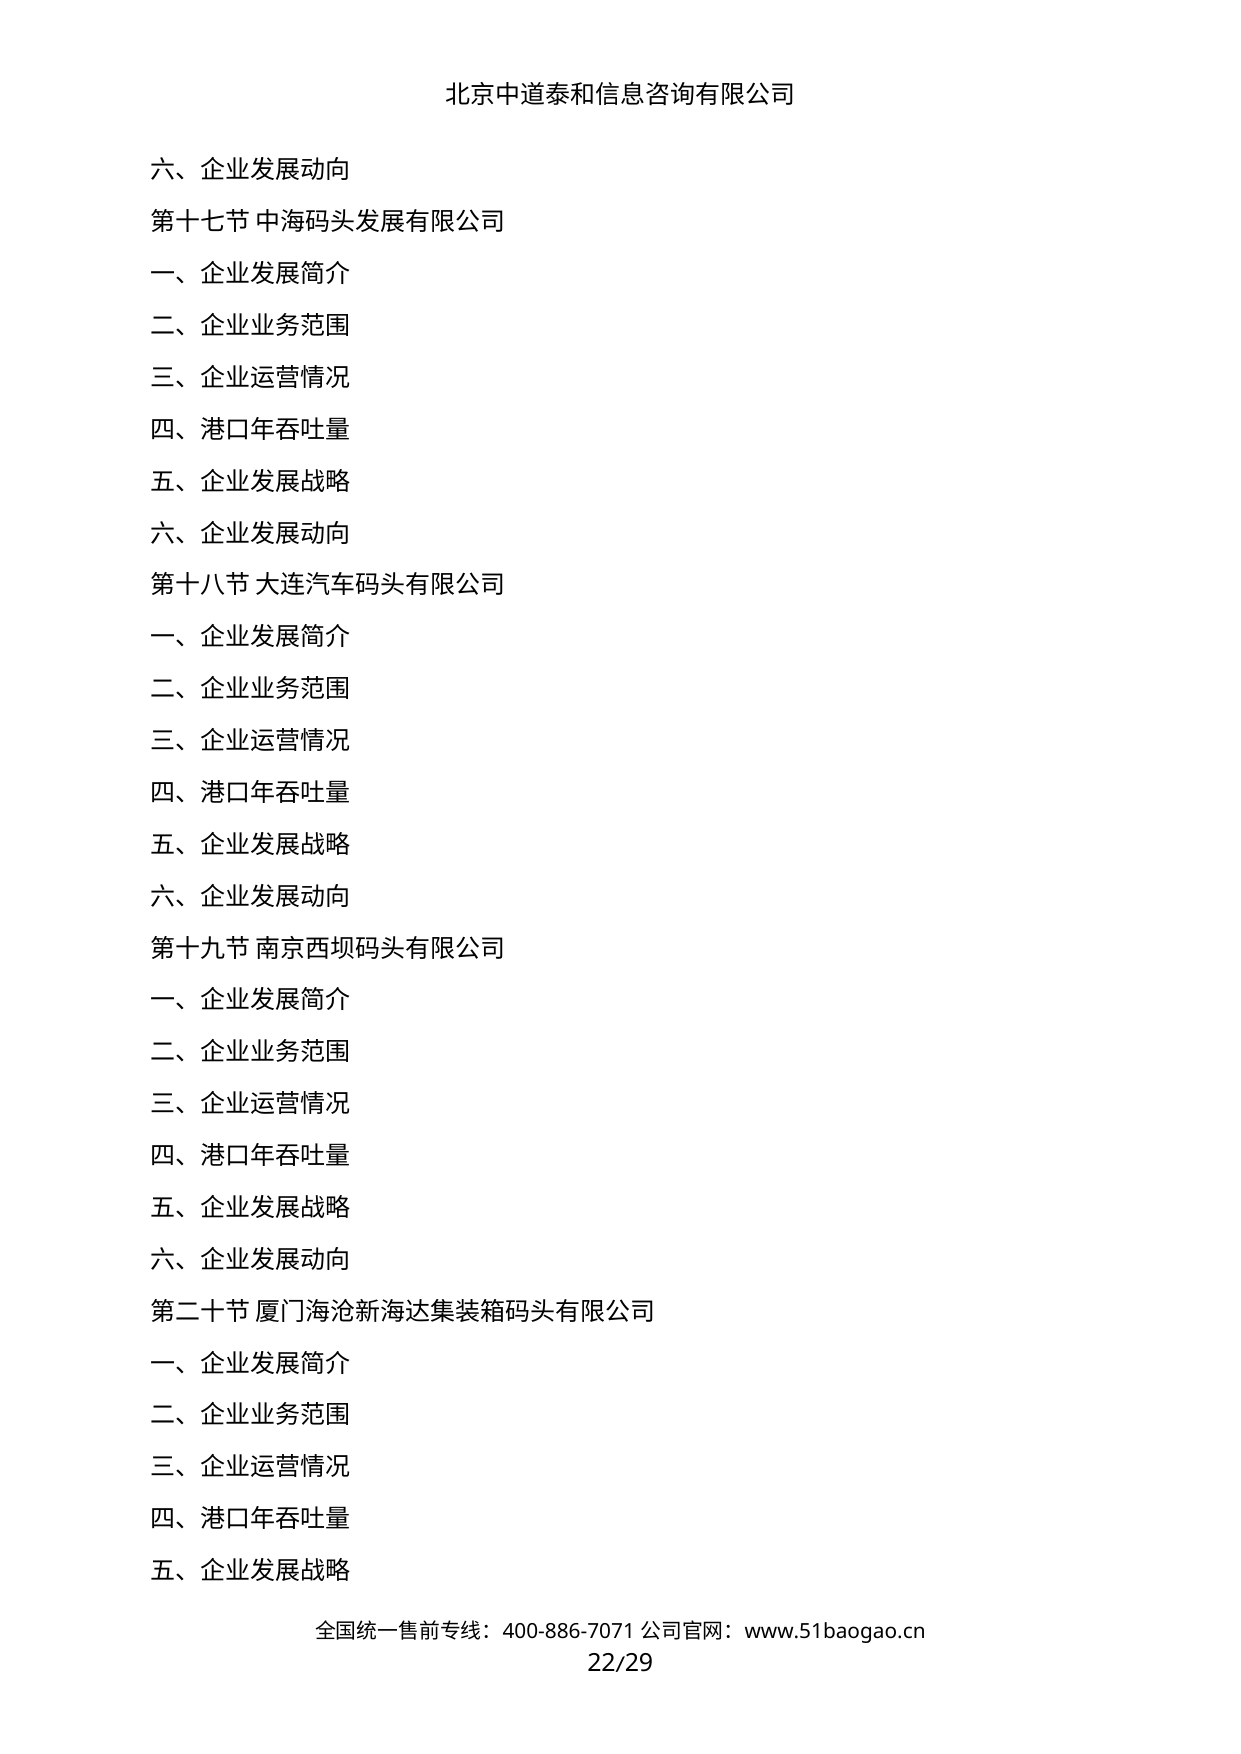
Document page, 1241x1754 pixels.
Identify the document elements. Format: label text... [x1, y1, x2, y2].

text 六、企业发展动向 [150, 150, 1090, 186]
text 三、企业运营情况 [150, 1084, 1090, 1120]
text 四、港口年吞吐量 [150, 409, 1090, 446]
text 四、港口年吞吐量 [150, 1136, 1090, 1172]
text 五、企业发展战略 [150, 461, 1090, 497]
text 三、企业运营情况 [150, 357, 1090, 394]
text 二、企业业务范围 [150, 669, 1090, 705]
text 六、企业发展动向 [150, 1239, 1090, 1276]
text 四、港口年吞吐量 [150, 772, 1090, 809]
text 四、港口年吞吐量 [150, 1499, 1090, 1535]
text 一、企业发展简介 [150, 254, 1090, 290]
text 一、企业发展简介 [150, 980, 1090, 1016]
text 五、企业发展战略 [150, 1551, 1090, 1587]
text 三、企业运营情况 [150, 1447, 1090, 1483]
text 六、企业发展动向 [150, 876, 1090, 912]
text 一、企业发展简介 [150, 1343, 1090, 1379]
text 三、企业运营情况 [150, 721, 1090, 757]
text 五、企业发展战略 [150, 824, 1090, 861]
text 一、企业发展简介 [150, 617, 1090, 653]
text 第十七节 中海码头发展有限公司 [150, 202, 1090, 238]
text 六、企业发展动向 [150, 513, 1090, 549]
text 二、企业业务范围 [150, 1032, 1090, 1068]
text 第十八节 大连汽车码头有限公司 [150, 565, 1090, 601]
text 五、企业发展战略 [150, 1187, 1090, 1224]
text 二、企业业务范围 [150, 306, 1090, 342]
text 第二十节 厦门海沧新海达集装箱码头有限公司 [150, 1291, 1090, 1327]
text 二、企业业务范围 [150, 1395, 1090, 1431]
text 第十九节 南京西坝码头有限公司 [150, 928, 1090, 964]
